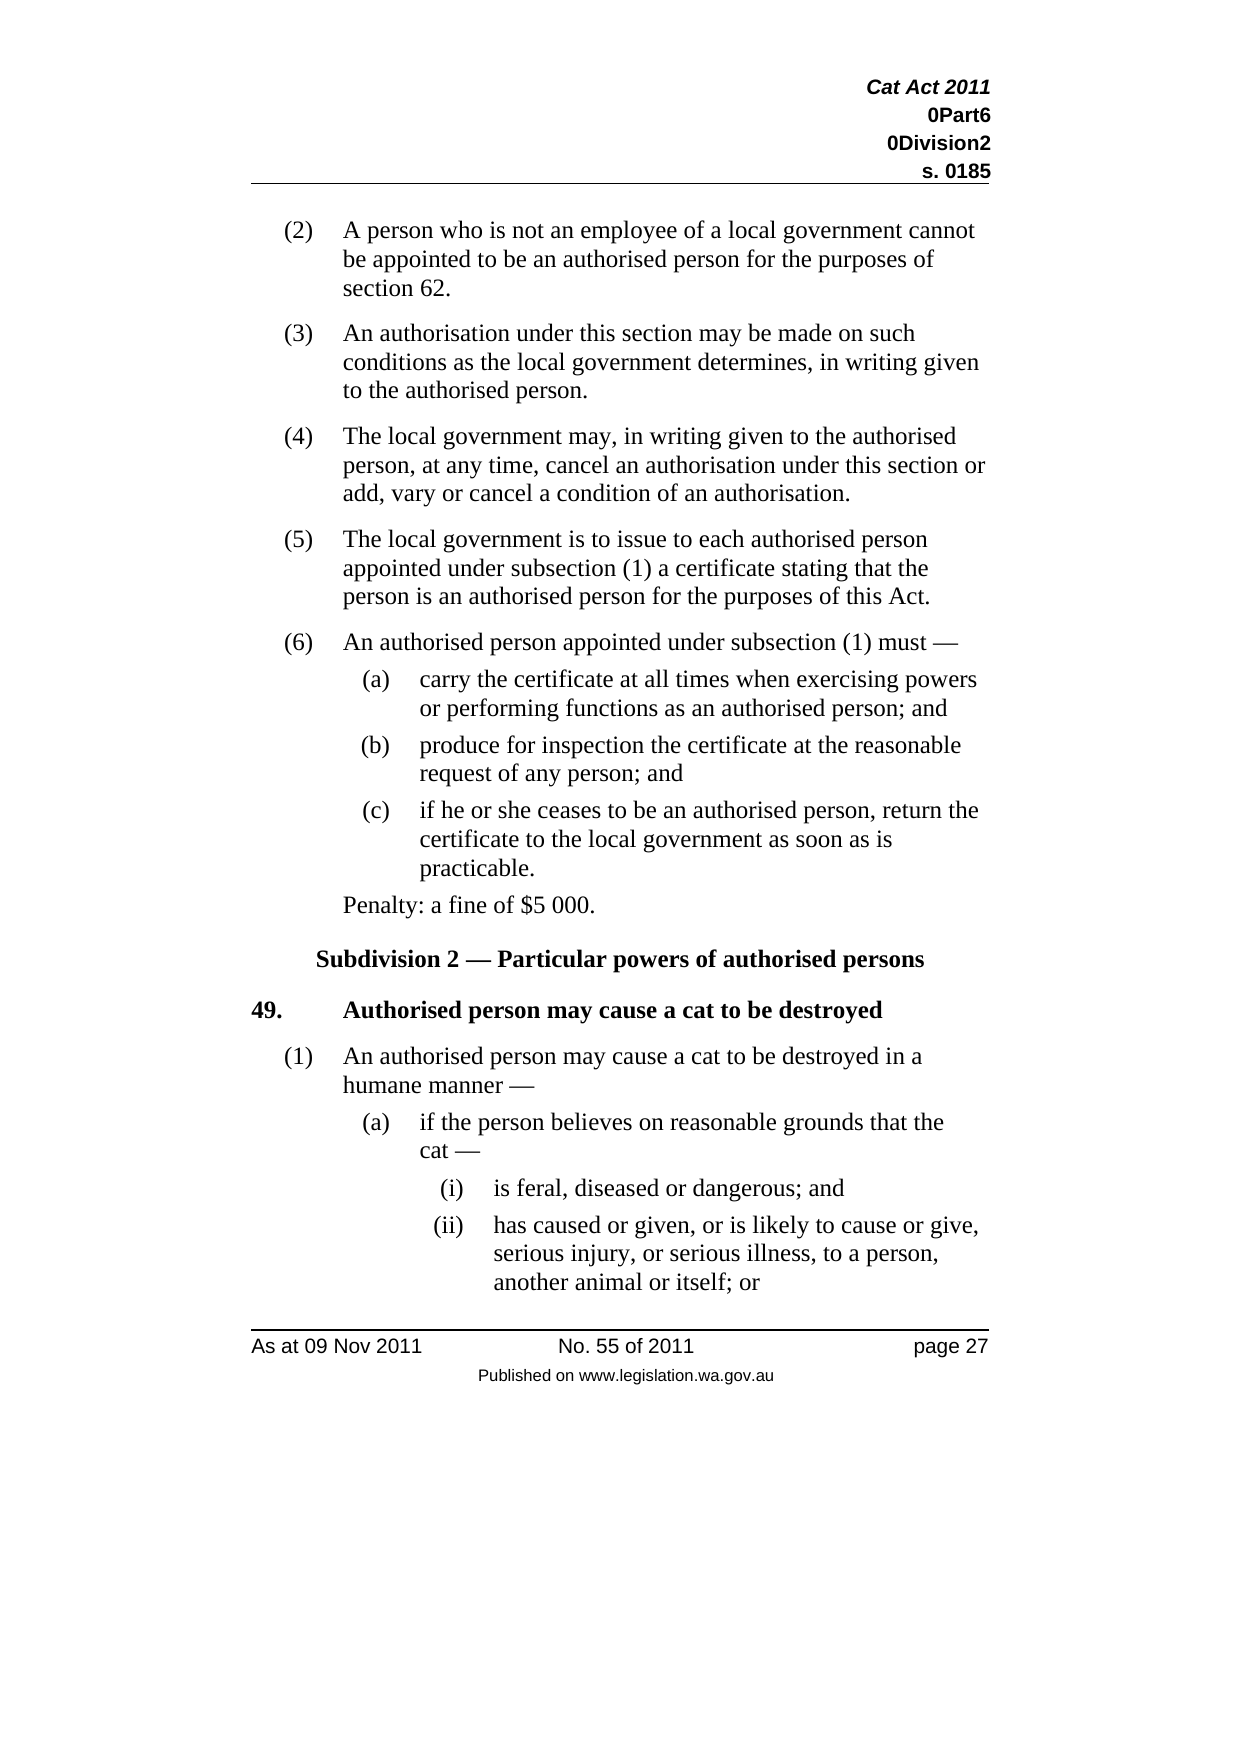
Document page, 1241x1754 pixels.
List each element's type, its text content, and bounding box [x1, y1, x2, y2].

subtitle Subdivision 2 — Particular powers of authorised persons [251, 944, 989, 973]
text (2) A person who is not an employee of a local government cannot be appointed to be an authorised person for the purposes of section 62. [251, 215, 989, 301]
text (4) The local government may, in writing given to the authorised person, at any time, cancel an authorisation under this section or add, vary or cancel a condition of an authorisation. [251, 421, 989, 507]
subtitle 49. Authorised person may cause a cat to be destroyed [251, 996, 989, 1024]
text (a) if the person believes on reasonable grounds that the cat — [251, 1107, 989, 1164]
text Penalty: a fine of $5 000. [251, 890, 989, 919]
text (b) produce for inspection the certificate at the reasonable request of any person; and [251, 730, 989, 787]
text (c) if he or she ceases to be an authorised person, return the certificate to the local government as soon as is practicable. [251, 796, 989, 882]
text (i) is feral, diseased or dangerous; and [251, 1173, 989, 1201]
text (a) carry the certificate at all times when exercising powers or performing functions as an authorised person; and [251, 664, 989, 721]
text (ii) has caused or given, or is likely to cause or give, serious injury, or serious illness, to a person, another animal or itself; or [251, 1210, 989, 1296]
text (6) An authorised person appointed under subsection (1) must — [251, 627, 989, 656]
text (1) An authorised person may cause a cat to be destroyed in a humane manner — [251, 1041, 989, 1098]
text (3) An authorisation under this section may be made on such conditions as the local government determines, in writing given to the authorised person. [251, 318, 989, 404]
text (5) The local government is to issue to each authorised person appointed under subsection (1) a certificate stating that the person is an authorised person for the purposes of this Act. [251, 524, 989, 610]
